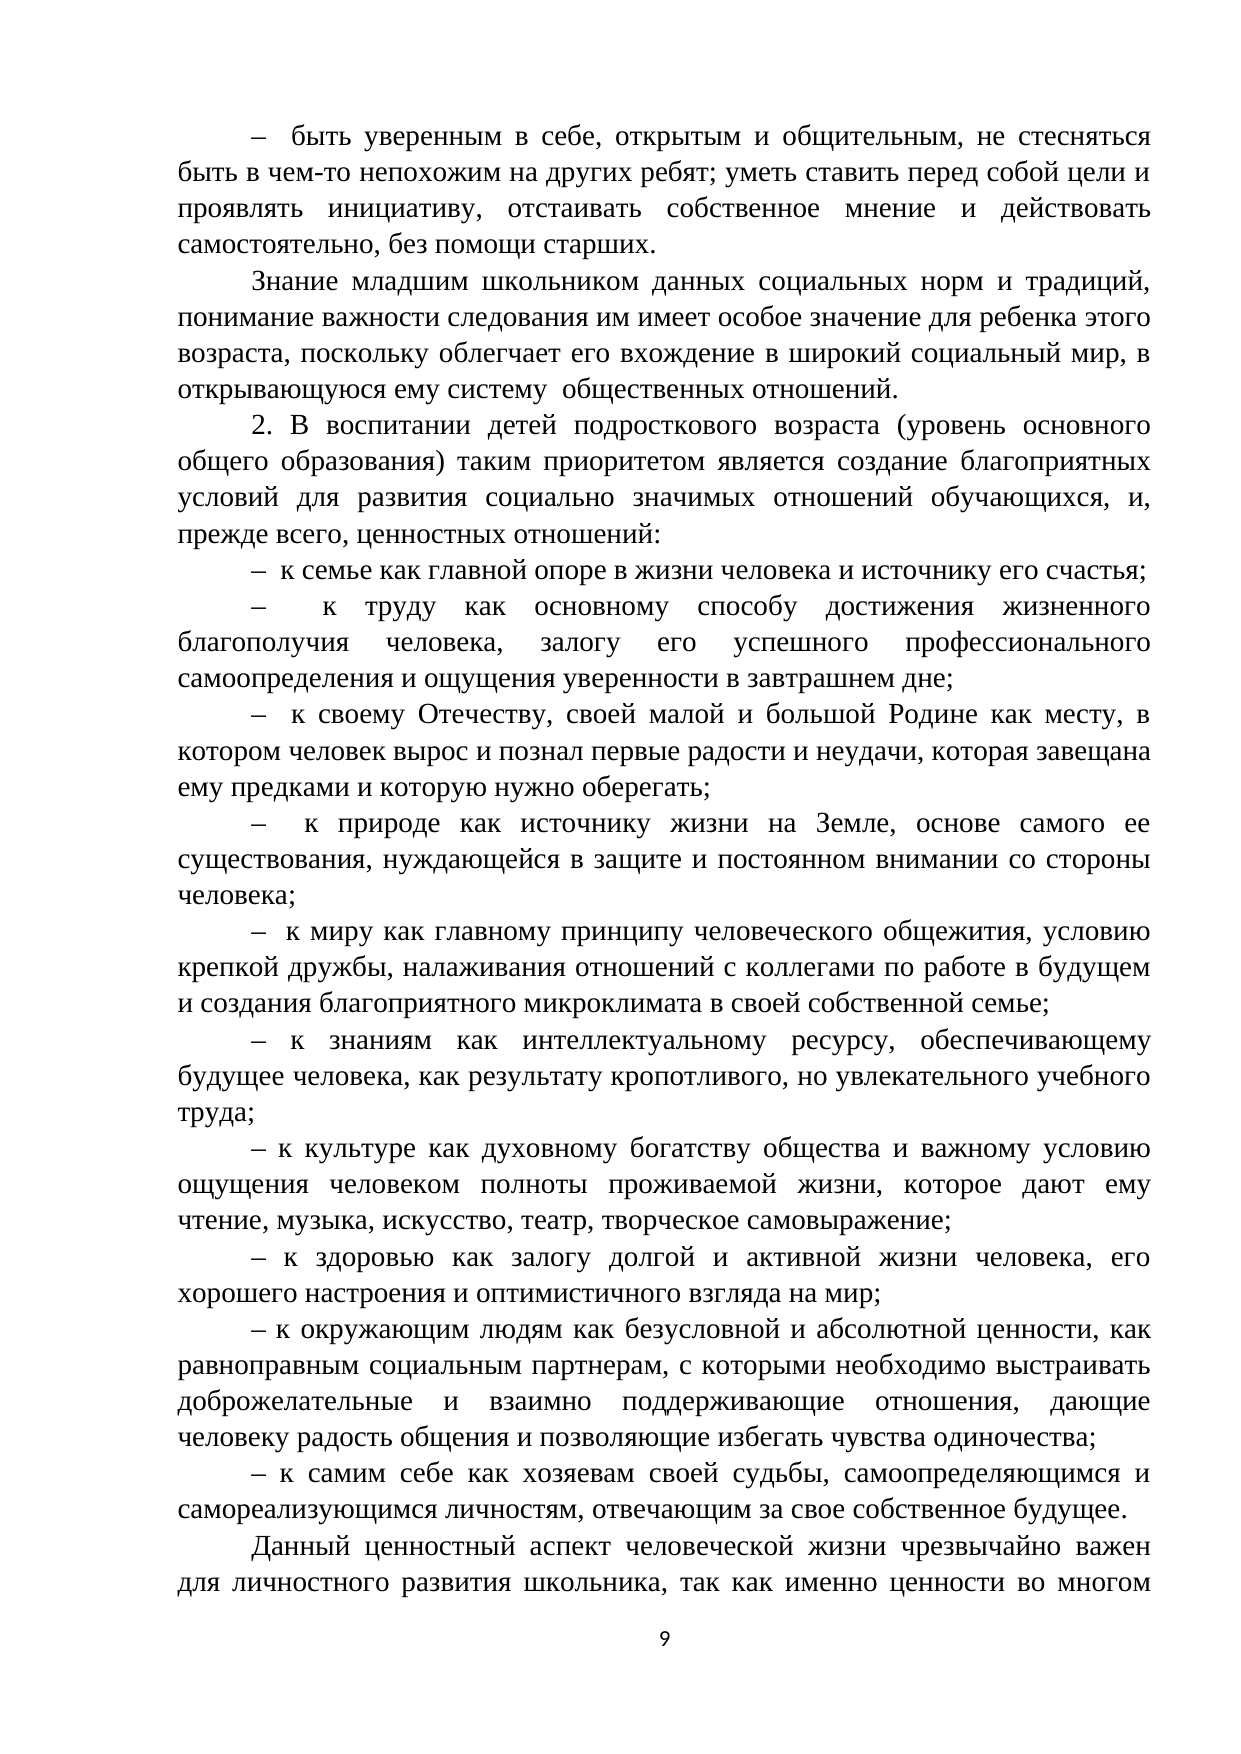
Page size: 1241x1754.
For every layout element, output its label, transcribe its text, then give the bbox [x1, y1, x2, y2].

text – к природе как источнику жизни на Земле, основе самого ее существования, нуждающейся в защите и постоянном внимании со стороны человека; [177, 805, 1152, 911]
text – к знаниям как интеллектуальному ресурсу, обеспечивающему будущее человека, как результату кропотливого, но увлекательного учебного труда; [177, 1022, 1152, 1128]
text – к здоровью как залогу долгой и активной жизни человека, его хорошего настроения и оптимистичного взгляда на мир; [177, 1239, 1152, 1308]
text – к семье как главной опоре в жизни человека и источнику его счастья; [177, 552, 1152, 585]
text – к миру как главному принципу человеческого общежития, условию крепкой дружбы, налаживания отношений с коллегами по работе в будущем и создания благоприятного микроклимата в своей собственной семье; [177, 913, 1152, 1019]
text – к своему Отечеству, своей малой и большой Родине как месту, в котором человек вырос и познал первые радости и неудачи, которая завещана ему предками и которую нужно оберегать; [177, 696, 1152, 802]
text Знание младшим школьником данных социальных норм и традиций, понимание важности следования им имеет особое значение для ребенка этого возраста, поскольку облегчает его вхождение в широкий социальный мир, в открывающуюся ему систему общественных отношений. [177, 263, 1152, 405]
text 2. В воспитании детей подросткового возраста (уровень основного общего образования) таким приоритетом является создание благоприятных условий для развития социально значимых отношений обучающихся, и, прежде всего, ценностных отношений: [177, 407, 1152, 549]
text – к самим себе как хозяевам своей судьбы, самоопределяющимся и самореализующимся личностям, отвечающим за свое собственное будущее. [177, 1456, 1152, 1525]
text – к культуре как духовному богатству общества и важному условию ощущения человеком полноты проживаемой жизни, которое дают ему чтение, музыка, искусство, театр, творческое самовыражение; [177, 1130, 1152, 1236]
text – быть уверенным в себе, открытым и общительным, не стесняться быть в чем-то непохожим на других ребят; уметь ставить перед собой цели и проявлять инициативу, отстаивать собственное мнение и действовать самостоятельно, без помощи старших. [177, 118, 1152, 260]
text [177, 1528, 1152, 1597]
text – к окружающим людям как безусловной и абсолютной ценности, как равноправным социальным партнерам, с которыми необходимо выстраивать доброжелательные и взаимно поддерживающие отношения, дающие человеку радость общения и позволяющие избегать чувства одиночества; [177, 1311, 1152, 1453]
text – к труду как основному способу достижения жизненного благополучия человека, залогу его успешного профессионального самоопределения и ощущения уверенности в завтрашнем дне; [177, 588, 1152, 694]
